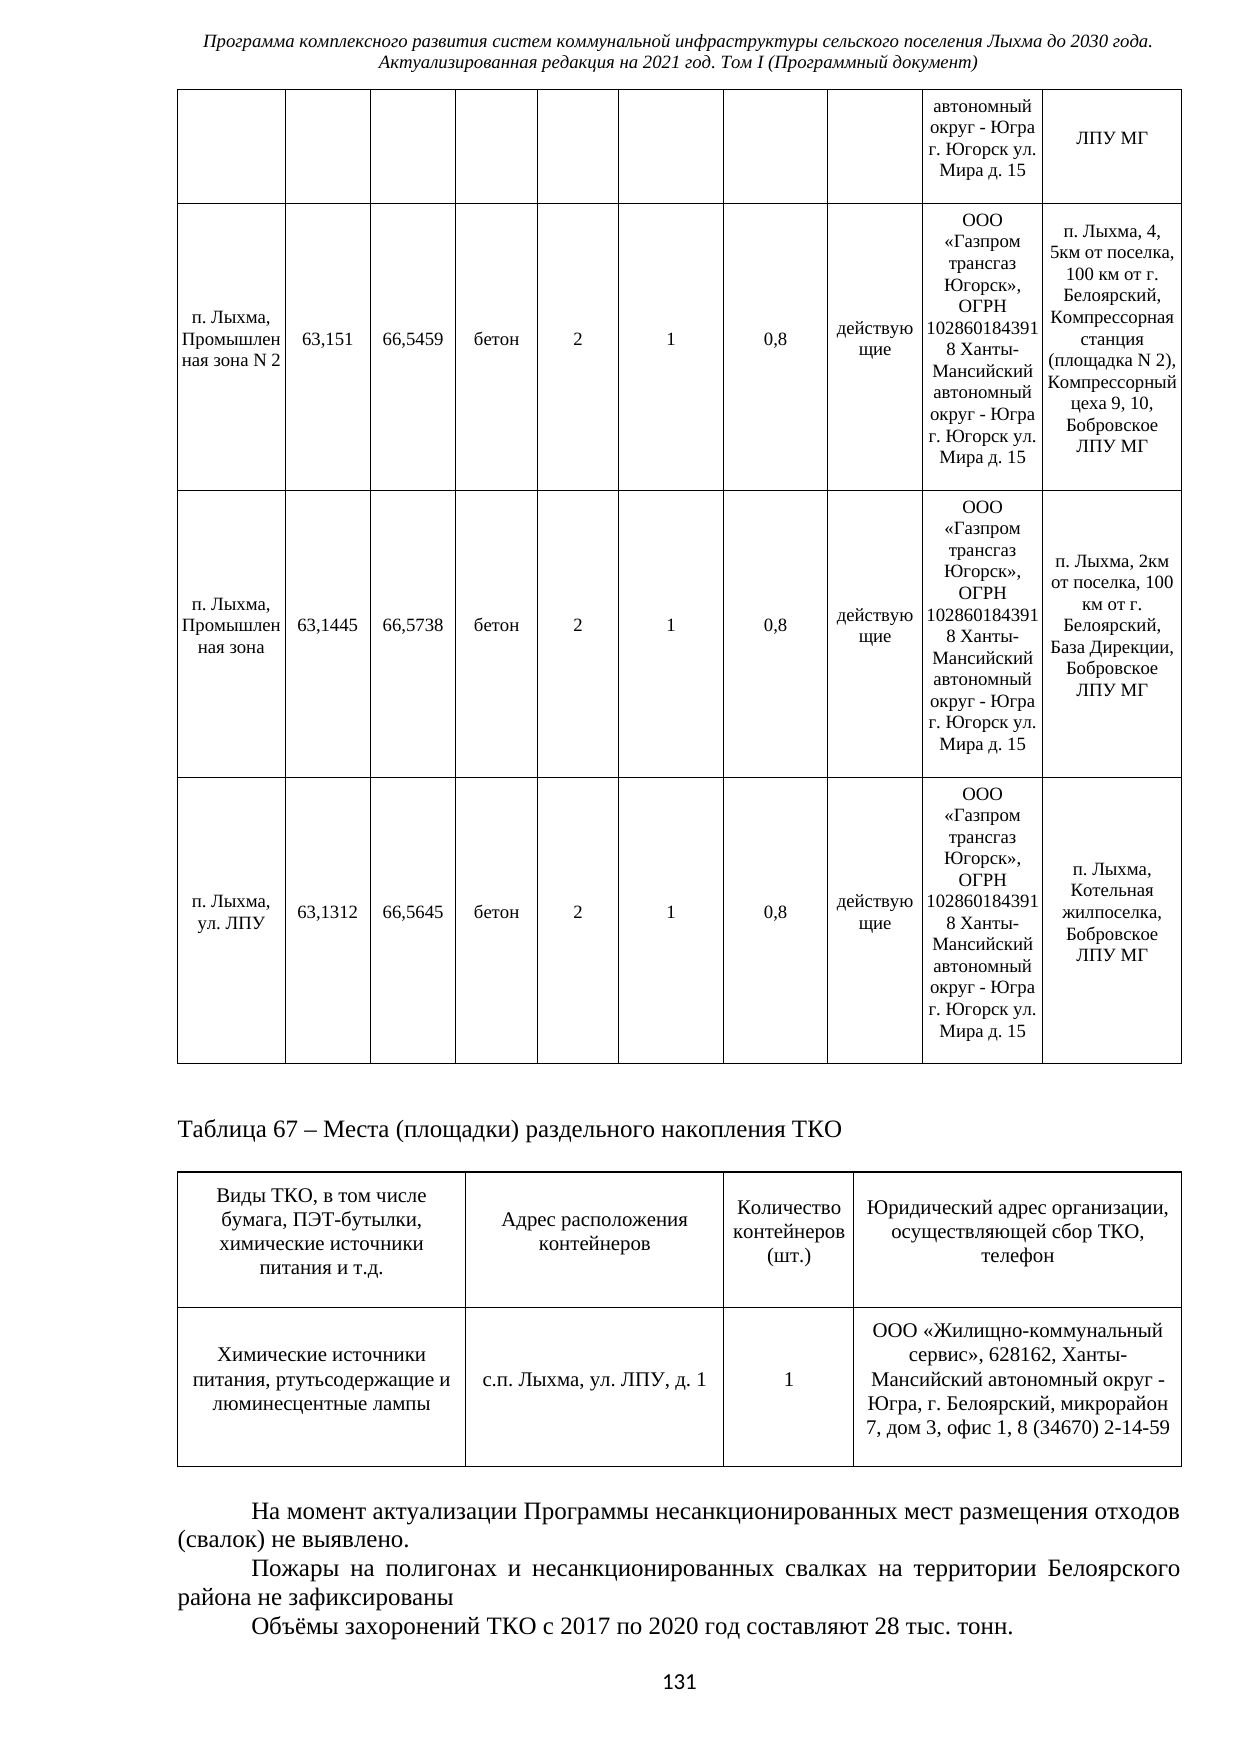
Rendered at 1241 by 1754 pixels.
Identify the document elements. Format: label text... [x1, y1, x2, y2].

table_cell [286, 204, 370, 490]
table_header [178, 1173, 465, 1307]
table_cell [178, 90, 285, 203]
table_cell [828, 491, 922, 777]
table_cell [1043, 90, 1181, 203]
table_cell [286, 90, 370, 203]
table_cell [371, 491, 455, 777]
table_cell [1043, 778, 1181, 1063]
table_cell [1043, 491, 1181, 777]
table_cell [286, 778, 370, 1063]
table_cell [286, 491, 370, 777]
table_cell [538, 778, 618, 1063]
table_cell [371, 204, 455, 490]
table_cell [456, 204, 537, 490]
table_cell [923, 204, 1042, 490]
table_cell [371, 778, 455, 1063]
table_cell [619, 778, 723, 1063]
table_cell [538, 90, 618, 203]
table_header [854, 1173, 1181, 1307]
text Объёмы захоронений ТКО с 2017 по 2020 год составляют 28 тыс. тонн. [177, 1611, 1181, 1639]
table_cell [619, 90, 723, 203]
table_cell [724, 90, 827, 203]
text Пожары на полигонах и несанкционированных свалках на территории Белоярского района не зафиксированы [177, 1553, 1181, 1611]
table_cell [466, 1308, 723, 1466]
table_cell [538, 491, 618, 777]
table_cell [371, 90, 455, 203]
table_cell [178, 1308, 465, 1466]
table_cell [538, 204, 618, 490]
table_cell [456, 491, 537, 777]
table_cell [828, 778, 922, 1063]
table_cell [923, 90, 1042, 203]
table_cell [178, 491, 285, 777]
text Таблица 67 – Места (площадки) раздельного накопления ТКО [177, 1114, 1181, 1143]
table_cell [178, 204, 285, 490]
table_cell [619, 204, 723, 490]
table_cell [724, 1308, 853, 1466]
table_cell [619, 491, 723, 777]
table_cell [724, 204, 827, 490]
text На момент актуализации Программы несанкционированных мест размещения отходов (свалок) не выявлено. [177, 1496, 1181, 1553]
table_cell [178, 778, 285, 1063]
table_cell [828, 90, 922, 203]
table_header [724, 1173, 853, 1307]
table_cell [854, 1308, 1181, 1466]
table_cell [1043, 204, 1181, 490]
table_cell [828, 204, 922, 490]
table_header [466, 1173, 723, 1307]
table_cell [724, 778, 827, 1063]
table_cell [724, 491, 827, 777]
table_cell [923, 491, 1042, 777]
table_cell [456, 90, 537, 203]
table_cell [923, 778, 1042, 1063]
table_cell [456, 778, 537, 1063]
